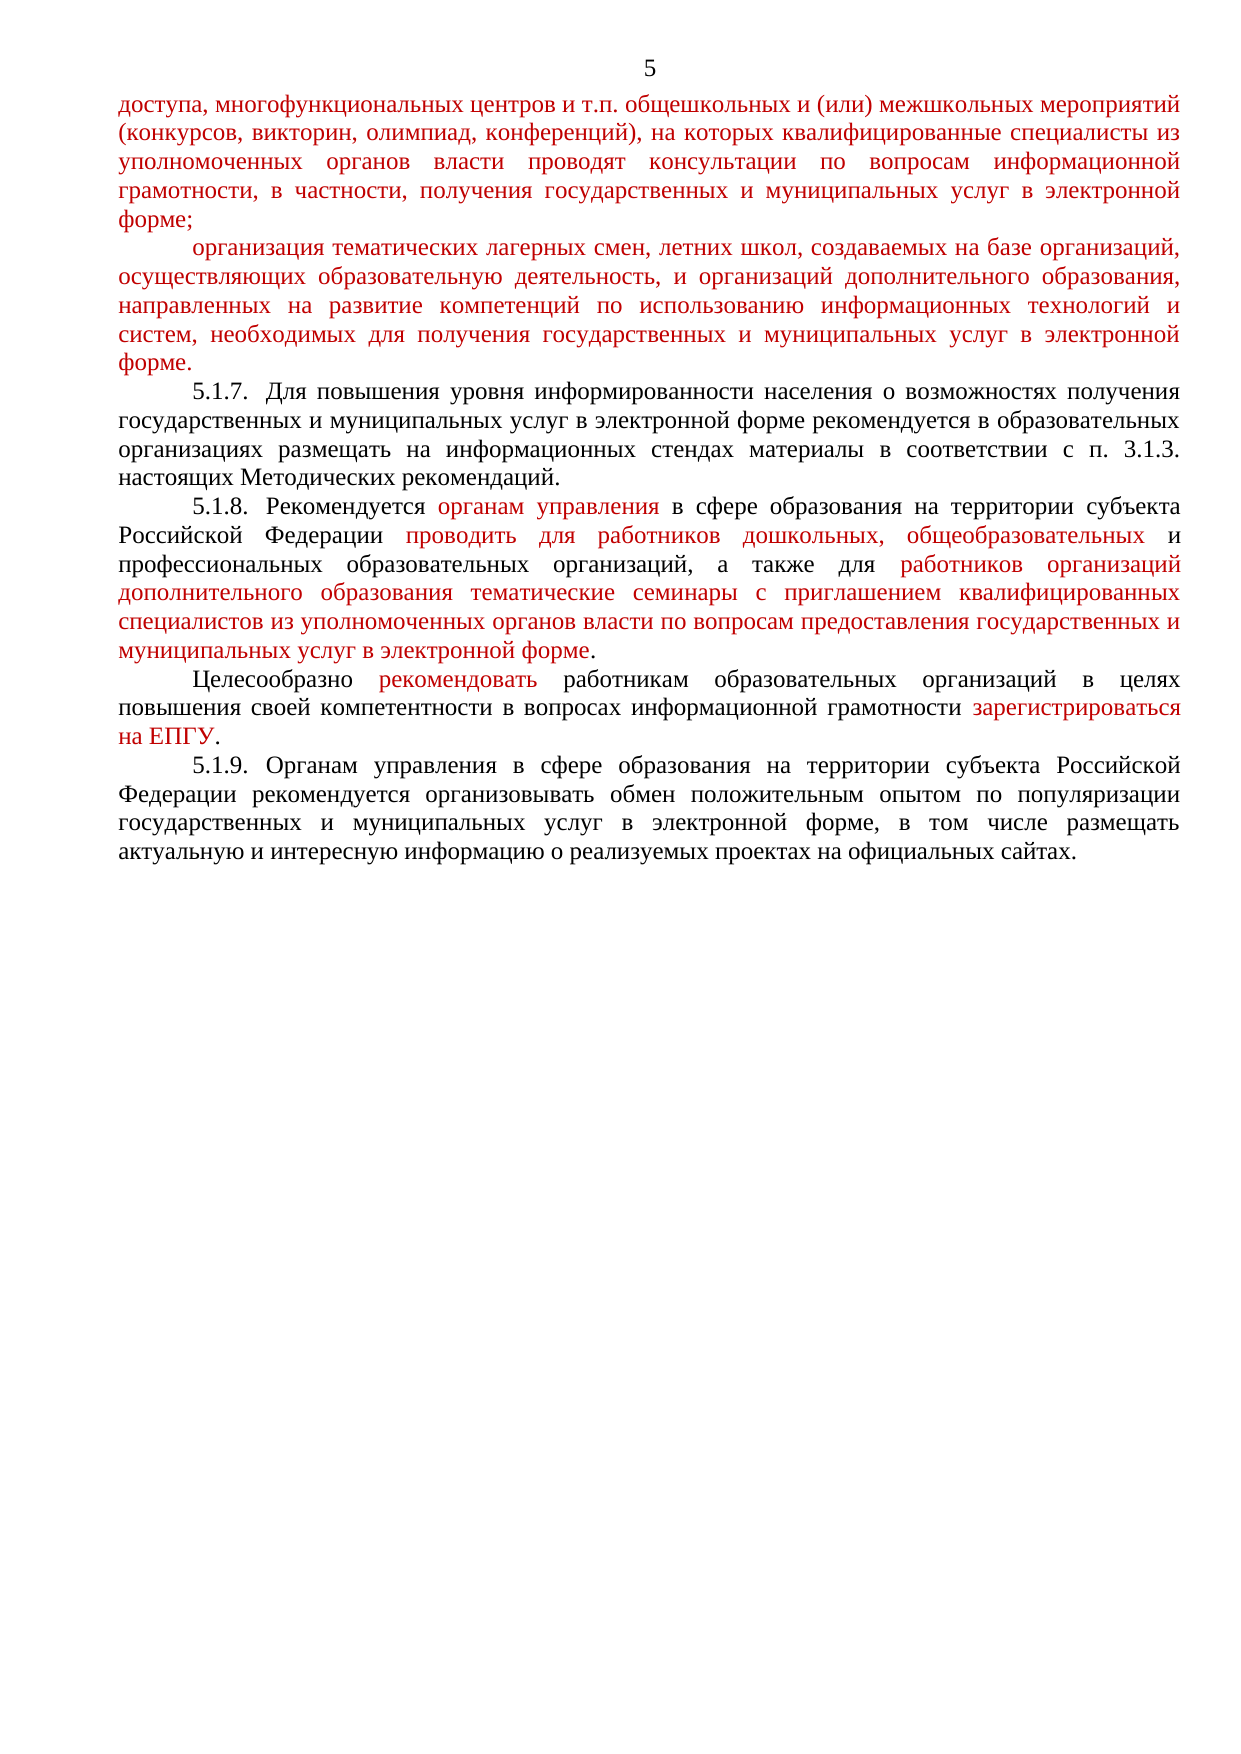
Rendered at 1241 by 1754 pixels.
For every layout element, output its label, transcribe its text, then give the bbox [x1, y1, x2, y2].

text организация тематических лагерных смен, летних школ, создаваемых на базе организаций, осуществляющих образовательную деятельность, и организаций дополнительного образования, направленных на развитие компетенций по использованию информационных технологий и систем, необходимых для получения государственных и муниципальных услуг в электронной форме. [118, 232, 1181, 376]
list Рекомендуется органам управления в сфере образования на территории субъекта Российской Федерации проводить для работников дошкольных, общеобразовательных и профессиональных образовательных организаций, а также для работников организаций дополнительного образования тематические семинары с приглашением квалифицированных специалистов из уполномоченных органов власти по вопросам предоставления государственных и муниципальных услуг в электронной форме. [118, 491, 1181, 664]
list Для повышения уровня информированности населения о возможностях получения государственных и муниципальных услуг в электронной форме рекомендуется в образовательных организациях размещать на информационных стендах материалы в соответствии с п. 3.1.3. настоящих Методических рекомендаций. [118, 376, 1181, 491]
text Целесообразно рекомендовать работникам образовательных организаций в целях повышения своей компетентности в вопросах информационной грамотности зарегистрироваться на ЕПГУ. [118, 664, 1181, 750]
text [118, 89, 1181, 232]
list Органам управления в сфере образования на территории субъекта Российской Федерации рекомендуется организовывать обмен положительным опытом по популяризации государственных и муниципальных услуг в электронной форме, в том числе размещать актуальную и интересную информацию о реализуемых проектах на официальных сайтах. [118, 750, 1181, 865]
